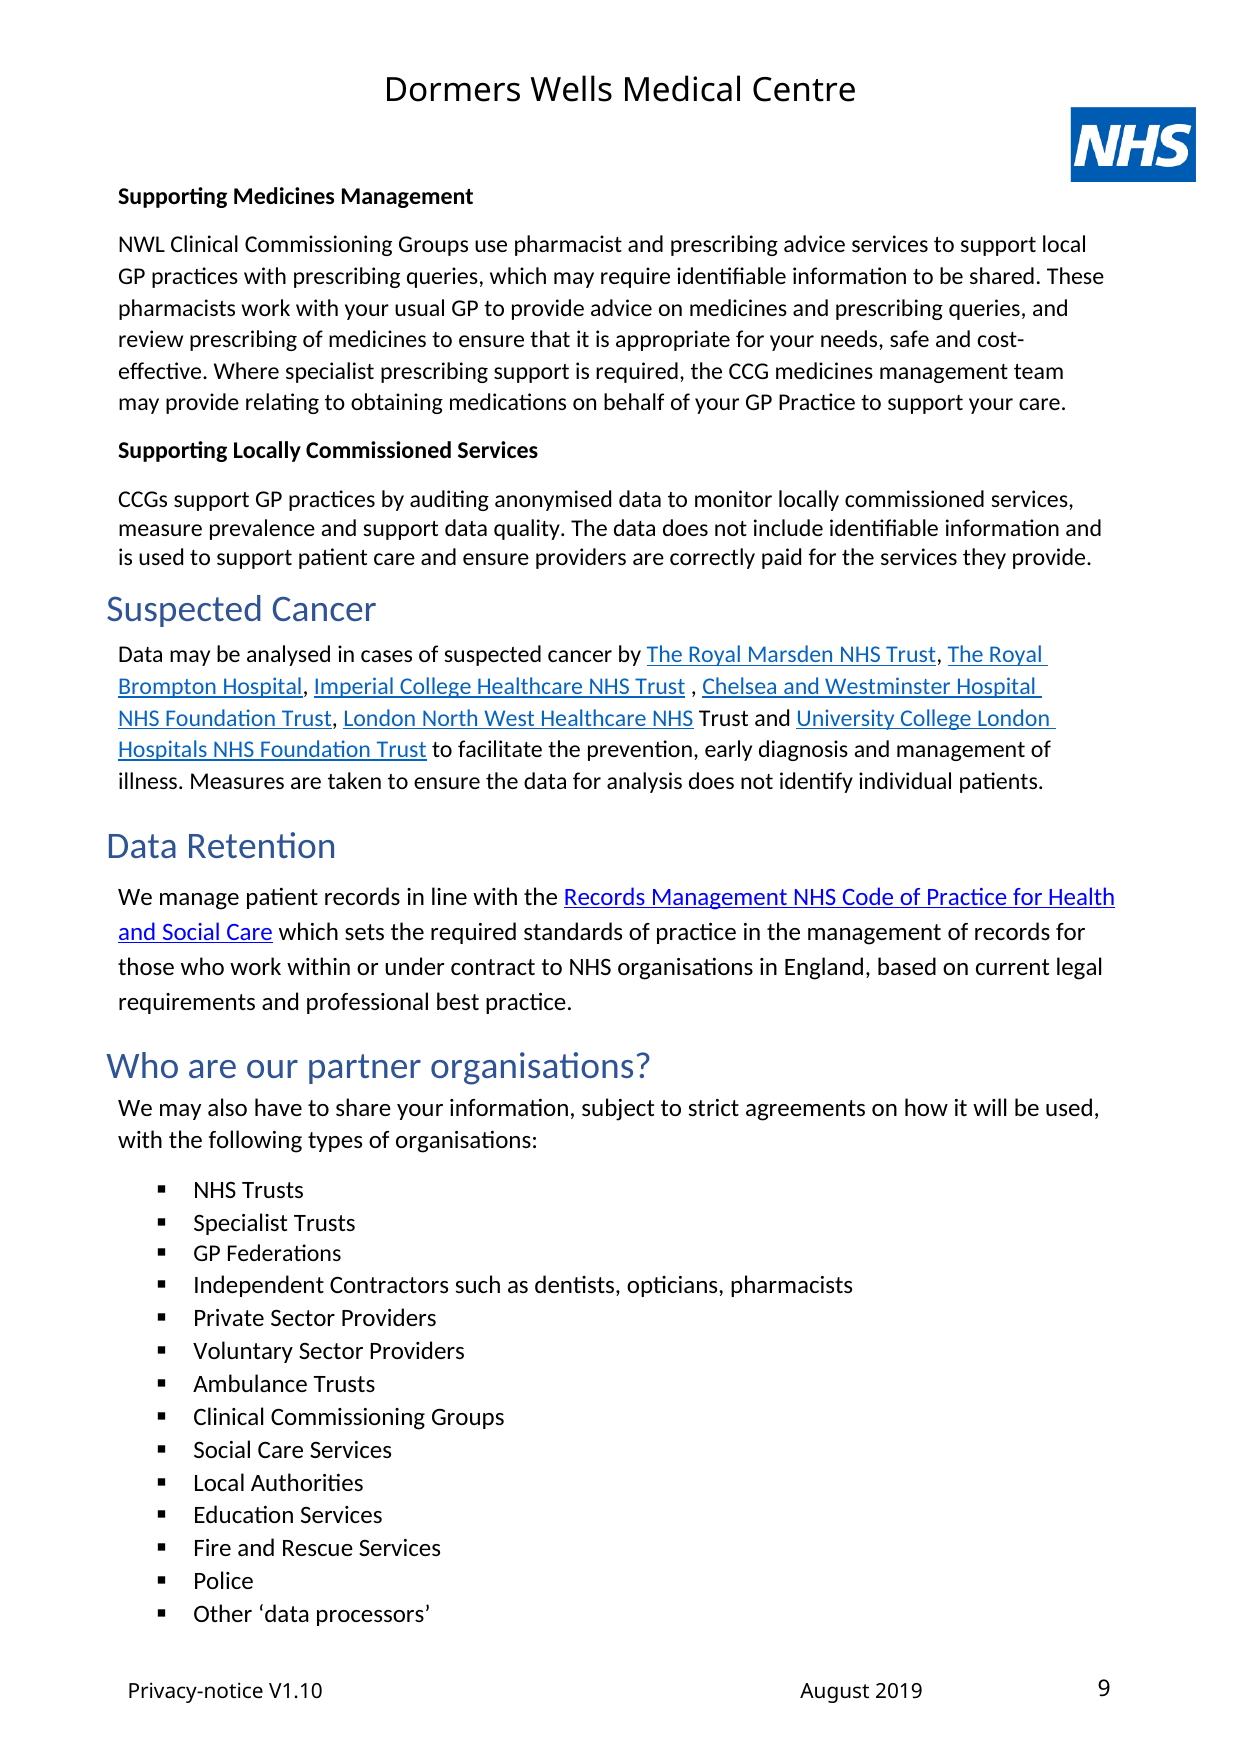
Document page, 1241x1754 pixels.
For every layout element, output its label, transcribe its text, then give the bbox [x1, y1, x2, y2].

list Police [156, 1565, 1134, 1596]
list Other ‘data processors’ [156, 1598, 1134, 1629]
list Local Authorities [156, 1467, 1134, 1497]
list Social Care Services [156, 1434, 1134, 1464]
list Fire and Rescue Services [156, 1532, 1134, 1563]
subtitle Data Retention [106, 822, 1134, 868]
list Specialist Trusts [156, 1207, 1134, 1238]
text NWL Clinical Commissioning Groups use pharmacist and prescribing advice services to support local GP practices with prescribing queries, which may require identifiable information to be shared. These pharmacists work with your usual GP to provide advice on medicines and prescribing queries, and review prescribing of medicines to ensure that it is appropriate for your needs, safe and cost-effective. Where specialist prescribing support is required, the CCG medicines management team may provide relating to obtaining medications on behalf of your GP Practice to support your care. [118, 229, 1107, 417]
list NHS Trusts [156, 1174, 1134, 1205]
text Supporting Locally Commissioned Services [118, 436, 1134, 465]
list Private Sector Providers [156, 1302, 1134, 1333]
text Supporting Medicines Management [118, 181, 1134, 211]
text CCGs support GP practices by auditing anonymised data to monitor locally commissioned services, measure prevalence and support data quality. The data does not include identifiable information and is used to support patient care and ensure providers are correctly paid for the services they provide. [118, 484, 1111, 572]
list Clinical Commissioning Groups [156, 1401, 1134, 1431]
text We manage patient records in line with the Records Management NHS Code of Practice for Health and Social Care which sets the required standards of practice in the management of records for those who work within or under contract to NHS organisations in England, based on current legal requirements and professional best practice. [118, 881, 1117, 1016]
list Independent Contractors such as dentists, opticians, pharmacists [156, 1269, 1134, 1300]
subtitle Suspected Cancer [106, 597, 1134, 627]
list Voluntary Sector Providers [156, 1335, 1134, 1366]
subtitle Who are our partner organisations? [106, 1042, 1134, 1087]
list Ambulance Trusts [156, 1368, 1134, 1398]
list GP Federations [156, 1238, 1134, 1267]
text We may also have to share your information, subject to strict agreements on how it will be used, with the following types of organisations: [118, 1092, 1102, 1155]
text Data may be analysed in cases of suspected cancer by The Royal Marsden NHS Trust, The Royal Brompton Hospital, Imperial College Healthcare NHS Trust , Chelsea and Westminster Hospital NHS Foundation Trust, London North West Healthcare NHS Trust and University College London Hospitals NHS Foundation Trust to facilitate the prevention, early diagnosis and management of illness. Measures are taken to ensure the data for analysis does not identify individual patients. [118, 639, 1076, 795]
picture [1034, 70, 1228, 216]
list Education Services [156, 1499, 1134, 1530]
